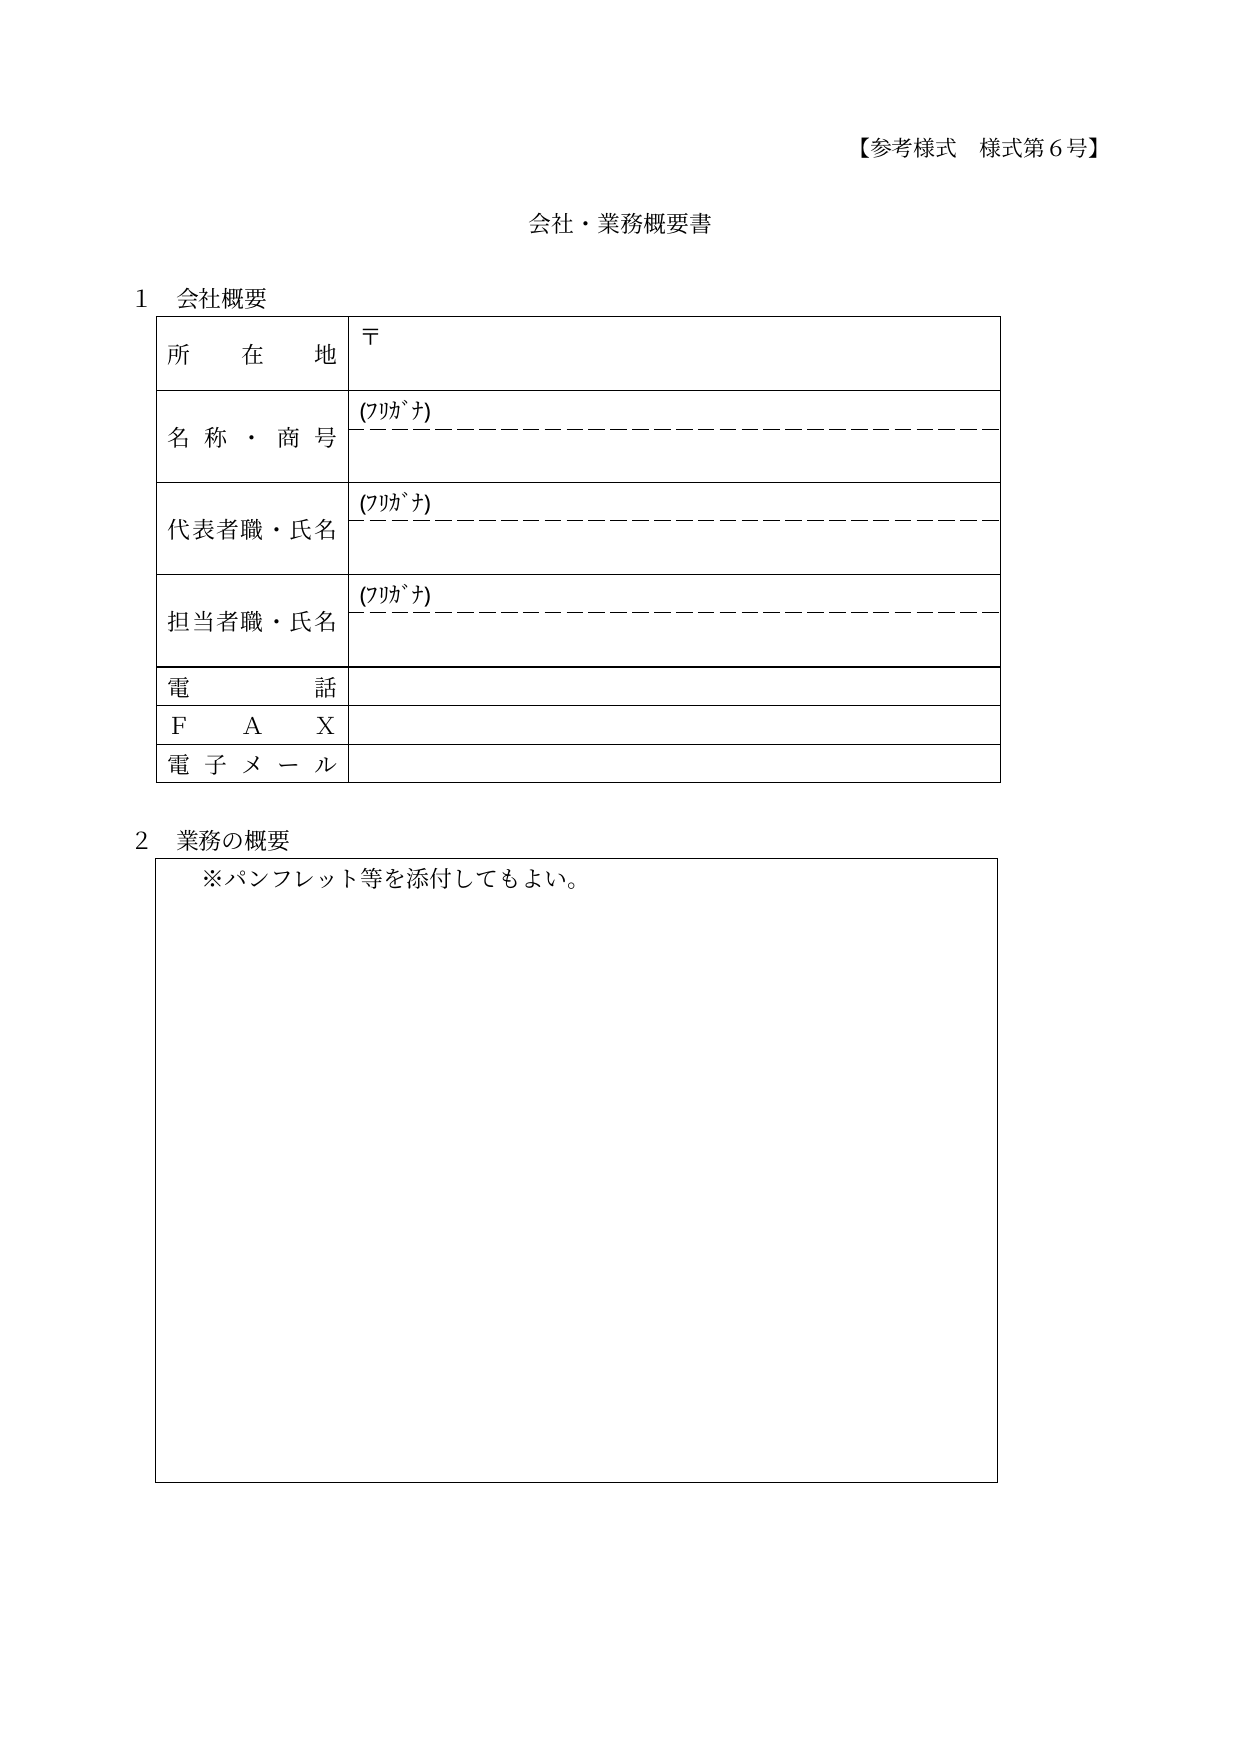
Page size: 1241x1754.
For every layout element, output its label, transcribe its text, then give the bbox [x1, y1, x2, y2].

table_cell [349, 745, 1000, 782]
table_cell 電子メール [157, 745, 348, 782]
table_cell [349, 706, 1000, 743]
text 【参考様式 様式第６号】 [130, 128, 1110, 166]
table_cell 代表者職・氏名 [157, 483, 348, 574]
table_cell (ﾌﾘｶﾞﾅ) [349, 575, 1000, 612]
table_cell (ﾌﾘｶﾞﾅ) [349, 483, 1000, 520]
table_cell [349, 612, 1000, 666]
table_header 〒 [349, 317, 1000, 390]
text １ 会社概要 [130, 278, 1110, 316]
table_cell [349, 520, 1000, 574]
table_cell (ﾌﾘｶﾞﾅ) [349, 391, 1000, 428]
table_cell 名称・商号 [157, 391, 348, 482]
table_header 所在地 [157, 317, 348, 390]
text ２ 業務の概要 [130, 821, 1110, 858]
table_cell [349, 429, 1000, 482]
table_cell [349, 668, 1000, 705]
table_header ※パンフレット等を添付してもよい。 [156, 859, 997, 1482]
table_cell 電話 [157, 668, 348, 705]
table_cell ＦＡＸ [157, 706, 348, 743]
table_cell 担当者職・氏名 [157, 575, 348, 666]
text 会社・業務概要書 [130, 203, 1110, 241]
